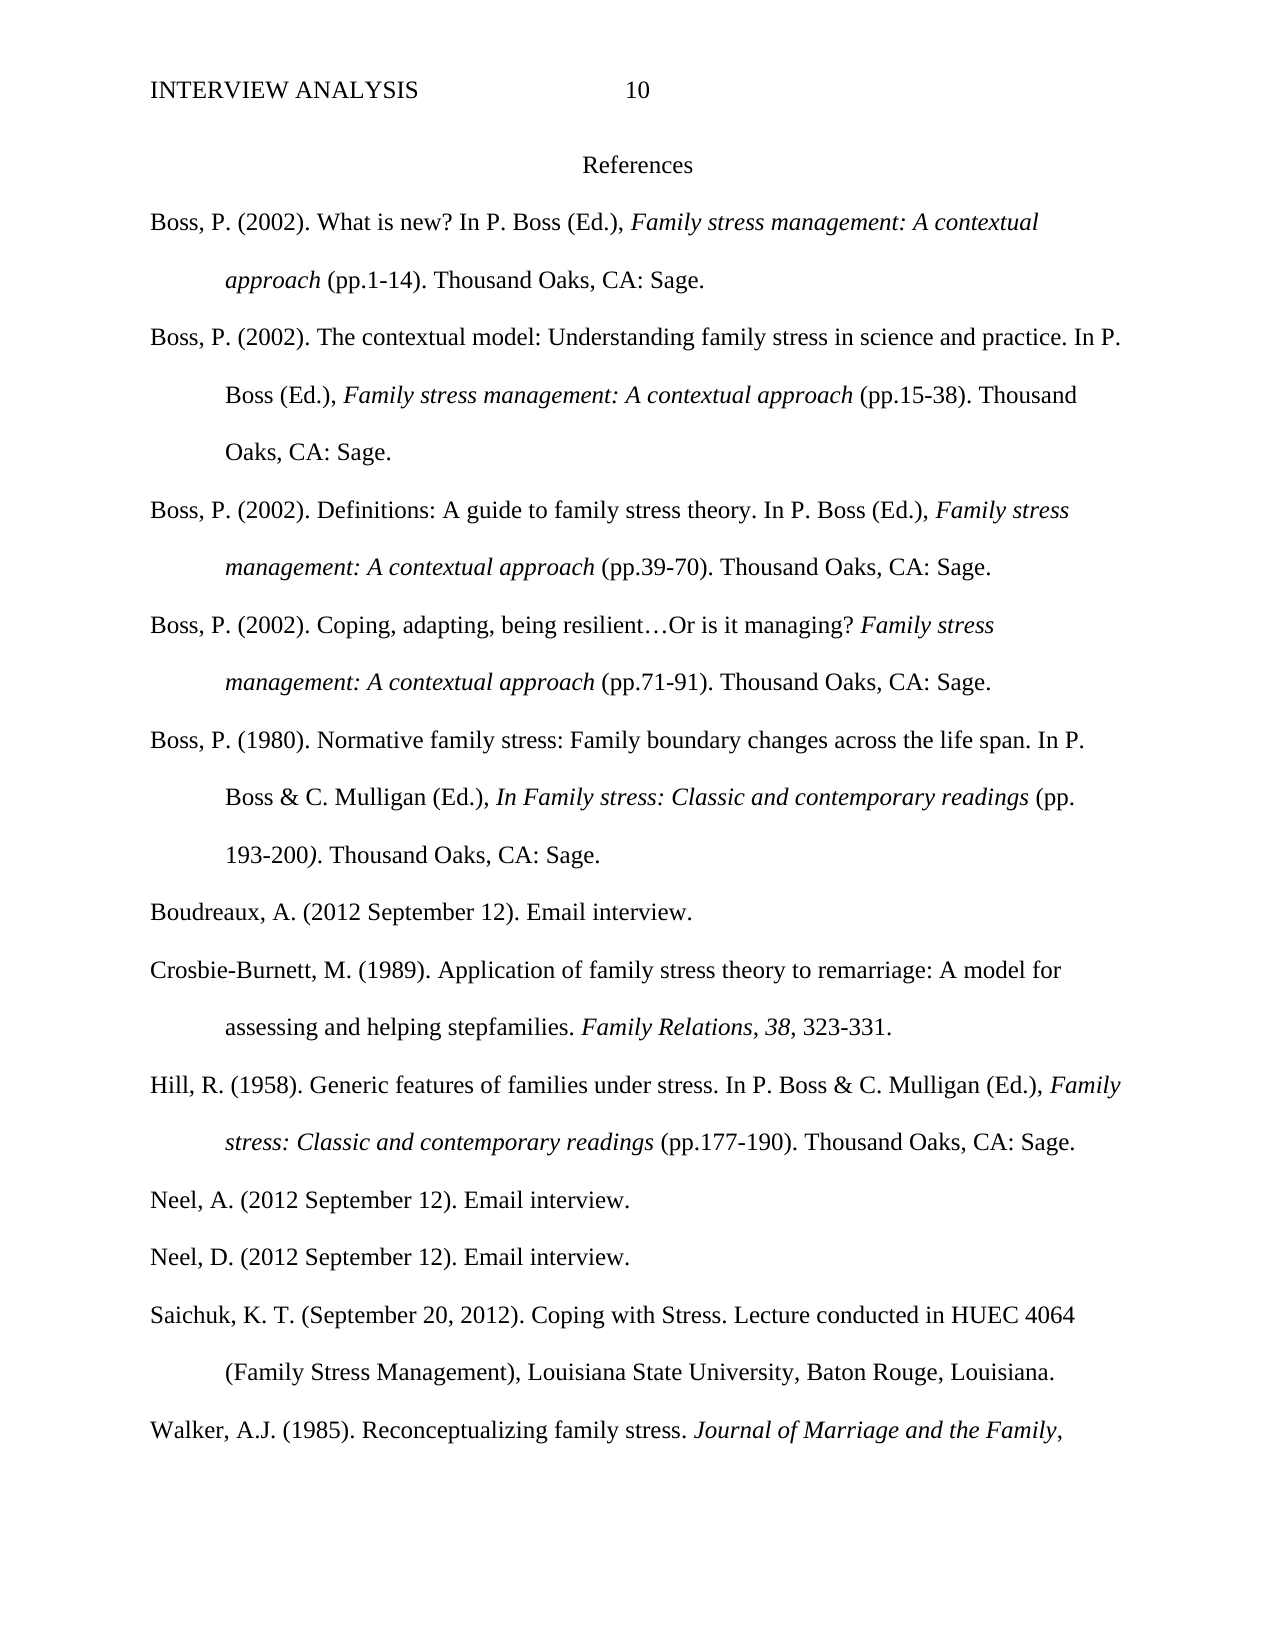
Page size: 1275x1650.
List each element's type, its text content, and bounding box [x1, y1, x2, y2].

text stress: Classic and contemporary readings (pp.177-190). Thousand Oaks, CA: Sage. [150, 1127, 1125, 1156]
text management: A contextual approach (pp.71-91). Thousand Oaks, CA: Sage. [150, 667, 1125, 696]
text Saichuk, K. T. (September 20, 2012). Coping with Stress. Lecture conducted in HUEC 4064 [150, 1300, 1125, 1329]
text Boss, P. (2002). The contextual model: Understanding family stress in science and practice. In P. [150, 322, 1125, 351]
text Boss (Ed.), Family stress management: A contextual approach (pp.15-38). Thousand Oaks, CA: Sage. [225, 380, 1125, 466]
text Boss, P. (2002). What is new? In P. Boss (Ed.), Family stress management: A contextual [150, 207, 1125, 236]
text Boudreaux, A. (2012 September 12). Email interview. [150, 897, 1125, 926]
text Boss, P. (1980). Normative family stress: Family boundary changes across the life span. In P. [150, 725, 1125, 754]
text Neel, D. (2012 September 12). Email interview. [150, 1242, 1125, 1271]
text management: A contextual approach (pp.39-70). Thousand Oaks, CA: Sage. [150, 552, 1125, 581]
text (Family Stress Management), Louisiana State University, Baton Rouge, Louisiana. [150, 1357, 1125, 1386]
text Walker, A.J. (1985). Reconceptualizing family stress. Journal of Marriage and the Family, [150, 1415, 1125, 1444]
text assessing and helping stepfamilies. Family Relations, 38, 323-331. [150, 1012, 1125, 1041]
text Boss & C. Mulligan (Ed.), In Family stress: Classic and contemporary readings (pp. 193-200). Thousand Oaks, CA: Sage. [225, 782, 1125, 869]
text Boss, P. (2002). Definitions: A guide to family stress theory. In P. Boss (Ed.), Family stress [150, 495, 1125, 524]
text Crosbie-Burnett, M. (1989). Application of family stress theory to remarriage: A model for [150, 955, 1125, 984]
text approach (pp.1-14). Thousand Oaks, CA: Sage. [150, 265, 1125, 294]
text Neel, A. (2012 September 12). Email interview. [150, 1185, 1125, 1214]
text References [150, 150, 1125, 179]
text Boss, P. (2002). Coping, adapting, being resilient…Or is it managing? Family stress [150, 610, 1125, 639]
text Hill, R. (1958). Generic features of families under stress. In P. Boss & C. Mulligan (Ed.), Family [150, 1070, 1125, 1099]
